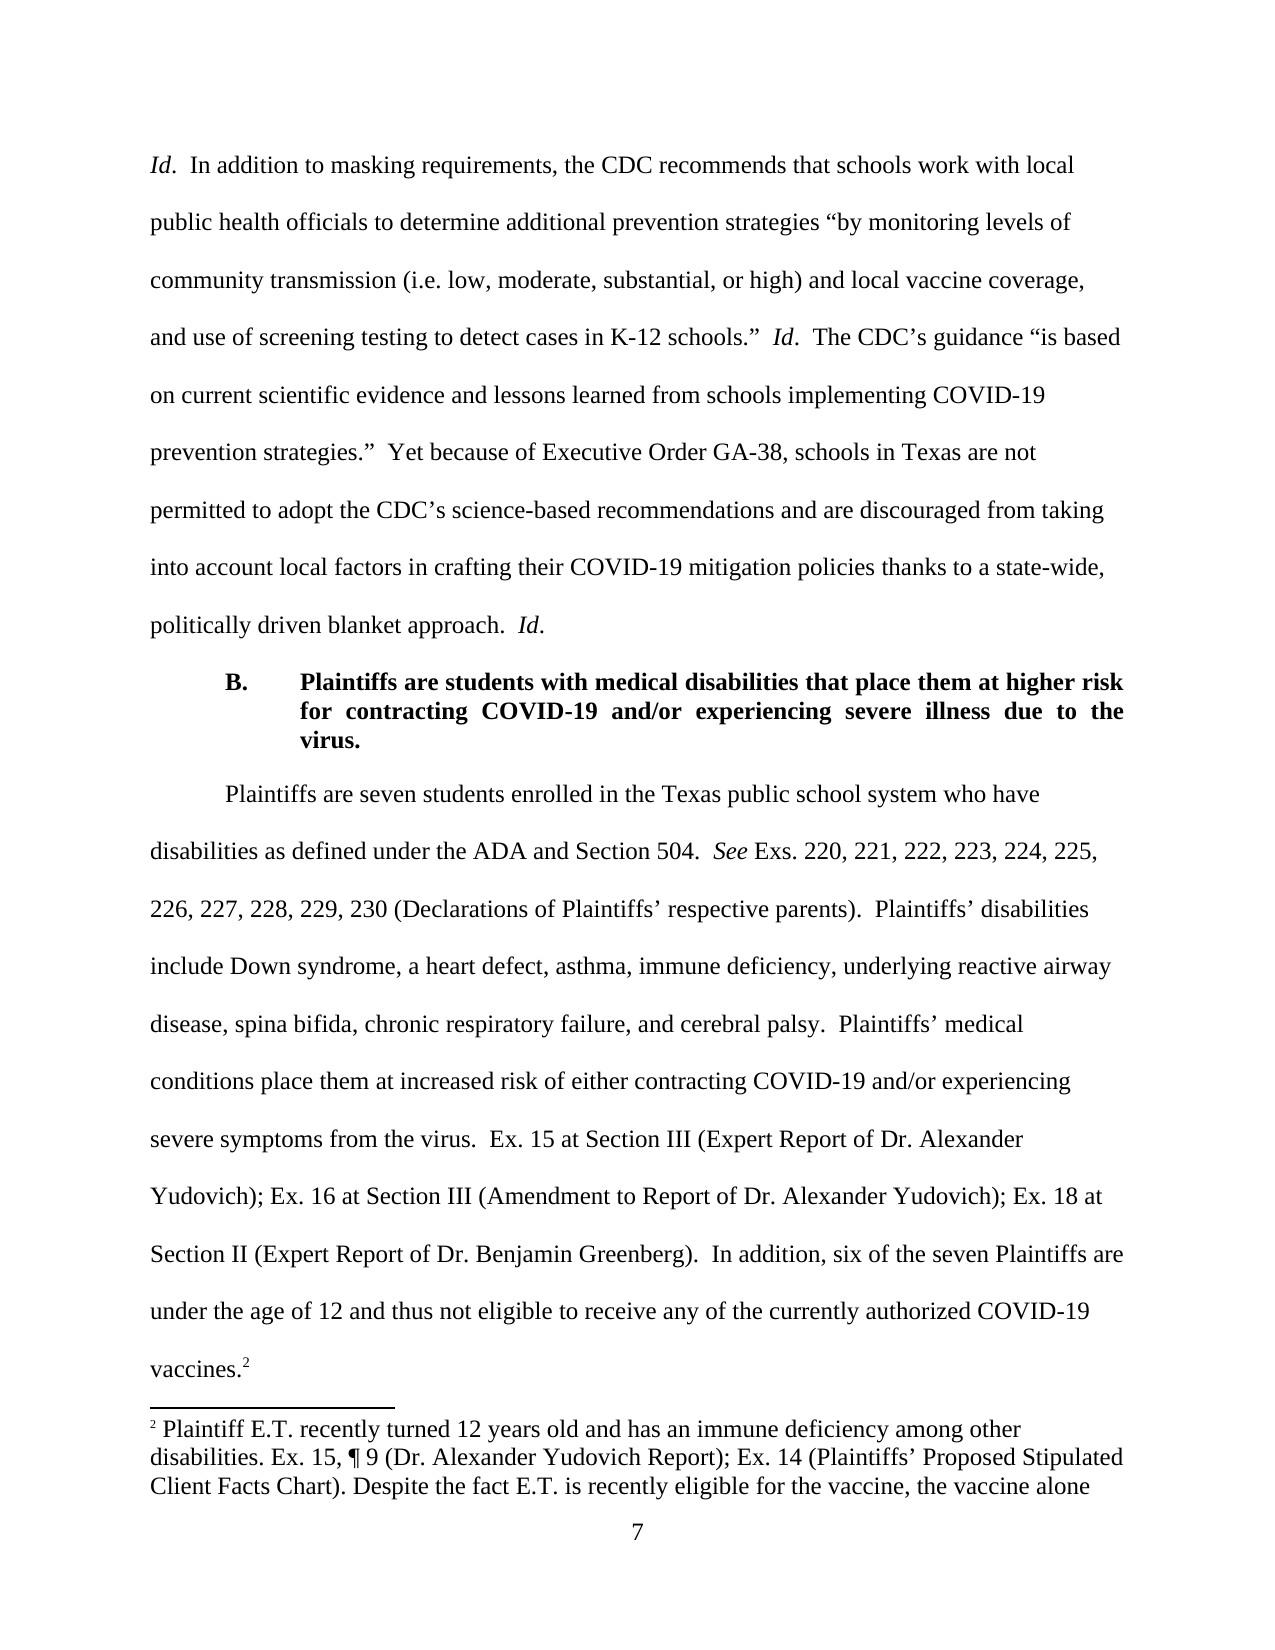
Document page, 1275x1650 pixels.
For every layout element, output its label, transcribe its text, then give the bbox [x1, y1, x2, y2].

text Plaintiffs are seven students enrolled in the Texas public school system who have disabilities as defined under the ADA and Section 504. See Exs. 220, 221, 222, 223, 224, 225, 226, 227, 228, 229, 230 (Declarations of Plaintiffs’ respective parents). Plaintiffs’ disabilities include Down syndrome, a heart defect, asthma, immune deficiency, underlying reactive airway disease, spina bifida, chronic respiratory failure, and cerebral palsy. Plaintiffs’ medical conditions place them at increased risk of either contracting COVID-19 and/or experiencing severe symptoms from the virus. Ex. 15 at Section III (Expert Report of Dr. Alexander Yudovich); Ex. 16 at Section III (Amendment to Report of Dr. Alexander Yudovich); Ex. 18 at Section II (Expert Report of Dr. Benjamin Greenberg). In addition, six of the seven Plaintiffs are under the age of 12 and thus not eligible to receive any of the currently authorized COVID-19 vaccines. [150, 779, 1125, 1382]
text Id. In addition to masking requirements, the CDC recommends that schools work with local public health officials to determine additional prevention strategies “by monitoring levels of community transmission (i.e. low, moderate, substantial, or high) and local vaccine coverage, and use of screening testing to detect cases in K-12 schools.” Id. The CDC’s guidance “is based on current scientific evidence and lessons learned from schools implementing COVID-19 prevention strategies.” Yet because of Executive Order GA-38, schools in Texas are not permitted to adopt the CDC’s science-based recommendations and are discouraged from taking into account local factors in crafting their COVID-19 mitigation policies thanks to a state-wide, politically driven blanket approach. Id. [150, 150, 1125, 639]
text Plaintiffs are students with medical disabilities that place them at higher risk for contracting COVID-19 and/or experiencing severe illness due to the virus. [225, 667, 1125, 754]
